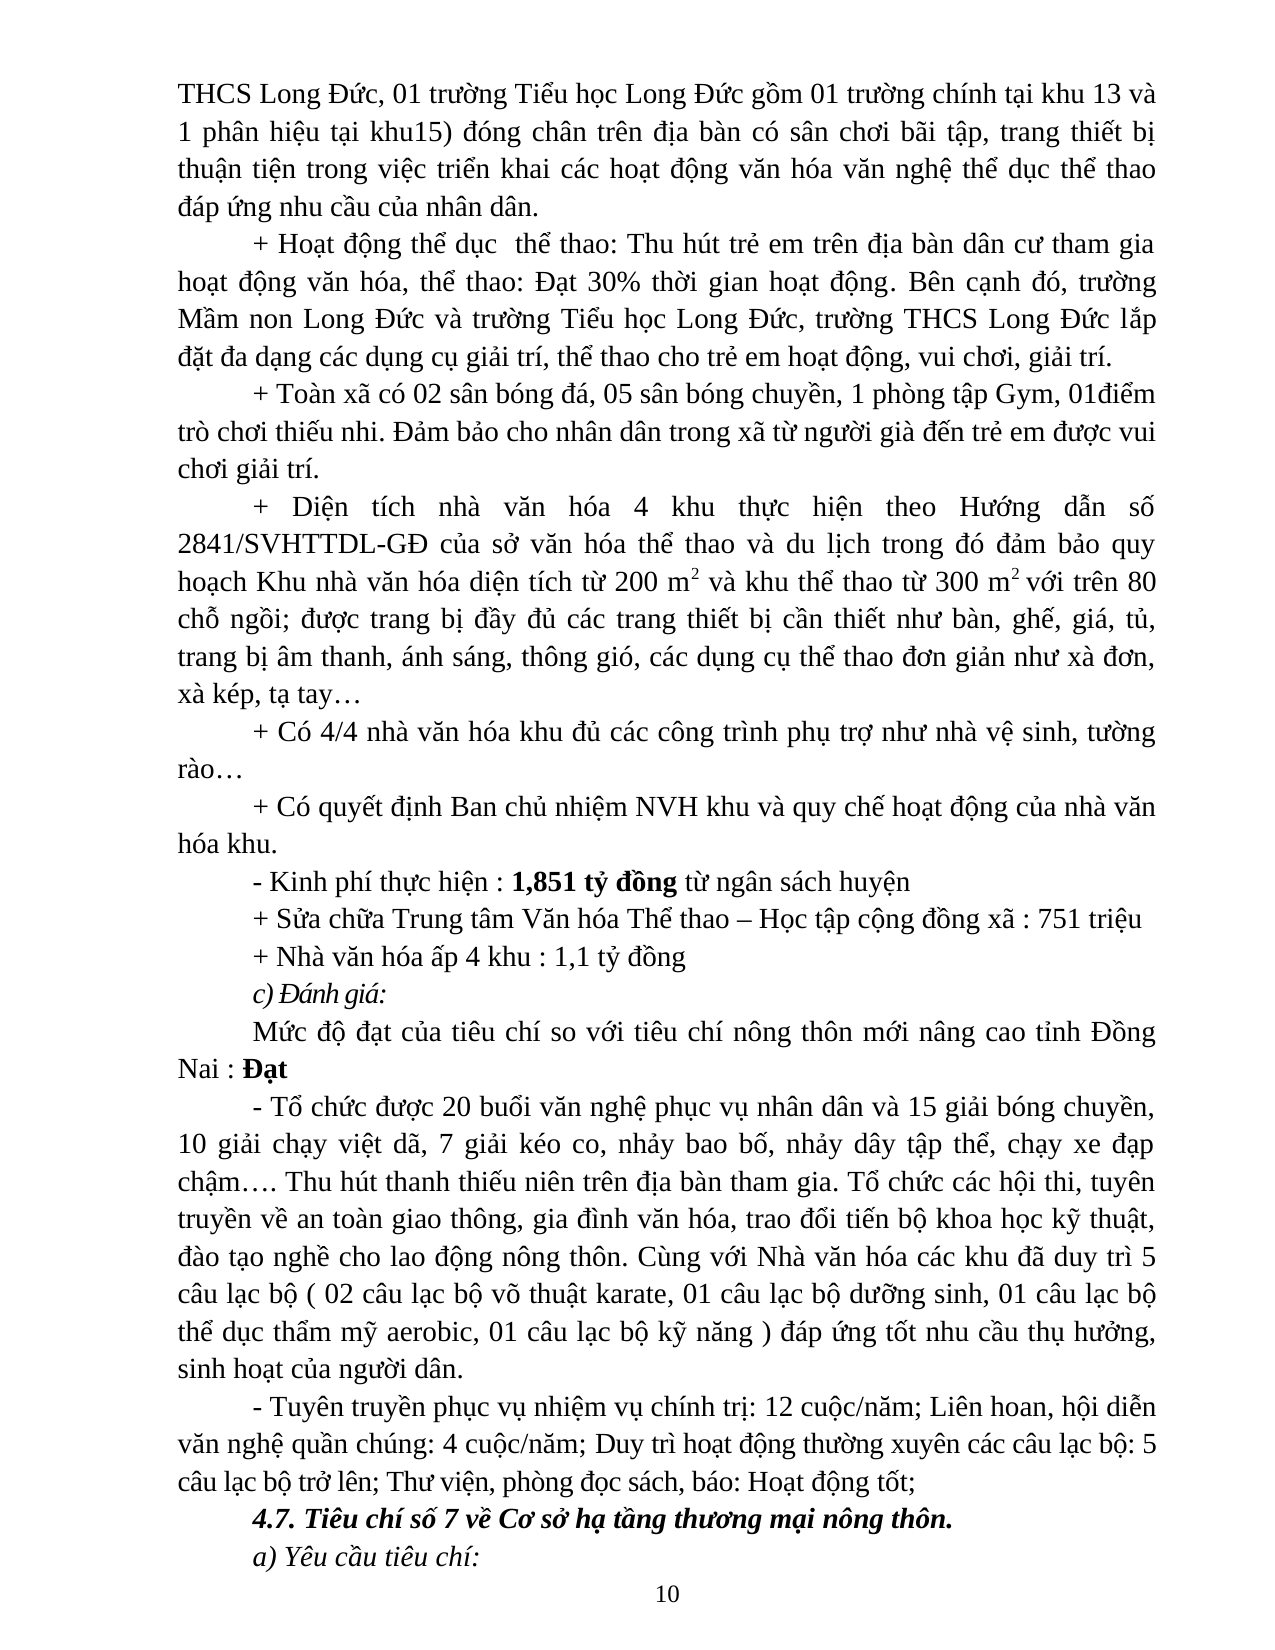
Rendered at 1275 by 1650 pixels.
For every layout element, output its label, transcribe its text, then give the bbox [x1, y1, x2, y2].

text + Sửa chữa Trung tâm Văn hóa Thể thao – Học tập cộng đồng xã : 751 triệu [177, 899, 1157, 936]
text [177, 74, 1157, 224]
text + Có 4/4 nhà văn hóa khu đủ các công trình phụ trợ như nhà vệ sinh, tường rào… [177, 711, 1157, 786]
text + Hoạt động thể dục thể thao: Thu hút trẻ em trên địa bàn dân cư tham gia hoạt động văn hóa, thể thao: Đạt 30% thời gian hoạt động. Bên cạnh đó, trường Mầm non Long Đức và trường Tiểu học Long Đức, trường THCS Long Đức lắp đặt đa dạng các dụng cụ giải trí, thể thao cho trẻ em hoạt động, vui chơi, giải trí. [177, 224, 1157, 374]
text - Tuyên truyền phục vụ nhiệm vụ chính trị: 12 cuộc/năm; Liên hoan, hội diễn văn nghệ quần chúng: 4 cuộc/năm; Duy trì hoạt động thường xuyên các câu lạc bộ: 5 câu lạc bộ trở lên; Thư viện, phòng đọc sách, báo: Hoạt động tốt; [177, 1386, 1157, 1499]
text + Toàn xã có 02 sân bóng đá, 05 sân bóng chuyền, 1 phòng tập Gym, 01điểm trò chơi thiếu nhi. Đảm bảo cho nhân dân trong xã từ người già đến trẻ em được vui chơi giải trí. [177, 374, 1157, 486]
text + Có quyết định Ban chủ nhiệm NVH khu và quy chế hoạt động của nhà văn hóa khu. [177, 786, 1157, 861]
text - Tổ chức được 20 buổi văn nghệ phục vụ nhân dân và 15 giải bóng chuyền, 10 giải chạy việt dã, 7 giải kéo co, nhảy bao bố, nhảy dây tập thể, chạy xe đạp chậm…. Thu hút thanh thiếu niên trên địa bàn tham gia. Tổ chức các hội thi, tuyên truyền về an toàn giao thông, gia đình văn hóa, trao đổi tiến bộ khoa học kỹ thuật, đào tạo nghề cho lao động nông thôn. Cùng với Nhà văn hóa các khu đã duy trì 5 câu lạc bộ ( 02 câu lạc bộ võ thuật karate, 01 câu lạc bộ dưỡng sinh, 01 câu lạc bộ thể dục thẩm mỹ aerobic, 01 câu lạc bộ kỹ năng ) đáp ứng tốt nhu cầu thụ hưởng, sinh hoạt của người dân. [177, 1086, 1157, 1386]
text Mức độ đạt của tiêu chí so với tiêu chí nông thôn mới nâng cao tỉnh Đồng Nai : Đạt [177, 1011, 1157, 1086]
text c) Đánh giá: [177, 974, 1157, 1011]
text + Diện tích nhà văn hóa 4 khu thực hiện theo Hướng dẫn số 2841/SVHTTDL-GĐ của sở văn hóa thể thao và du lịch trong đó đảm bảo quy hoạch Khu nhà văn hóa diện tích từ 200 m2 và khu thể thao từ 300 m2 với trên 80 chỗ ngồi; được trang bị đầy đủ các trang thiết bị cần thiết như bàn, ghế, giá, tủ, trang bị âm thanh, ánh sáng, thông gió, các dụng cụ thể thao đơn giản như xà đơn, xà kép, tạ tay… [177, 486, 1157, 711]
text + Nhà văn hóa ấp 4 khu : 1,1 tỷ đồng [177, 936, 1157, 974]
text a) Yêu cầu tiêu chí: [177, 1536, 1157, 1574]
text 4.7. Tiêu chí số 7 về Cơ sở hạ tầng thương mại nông thôn. [177, 1499, 1157, 1536]
text - Kinh phí thực hiện : 1,851 tỷ đồng từ ngân sách huyện [177, 861, 1157, 899]
